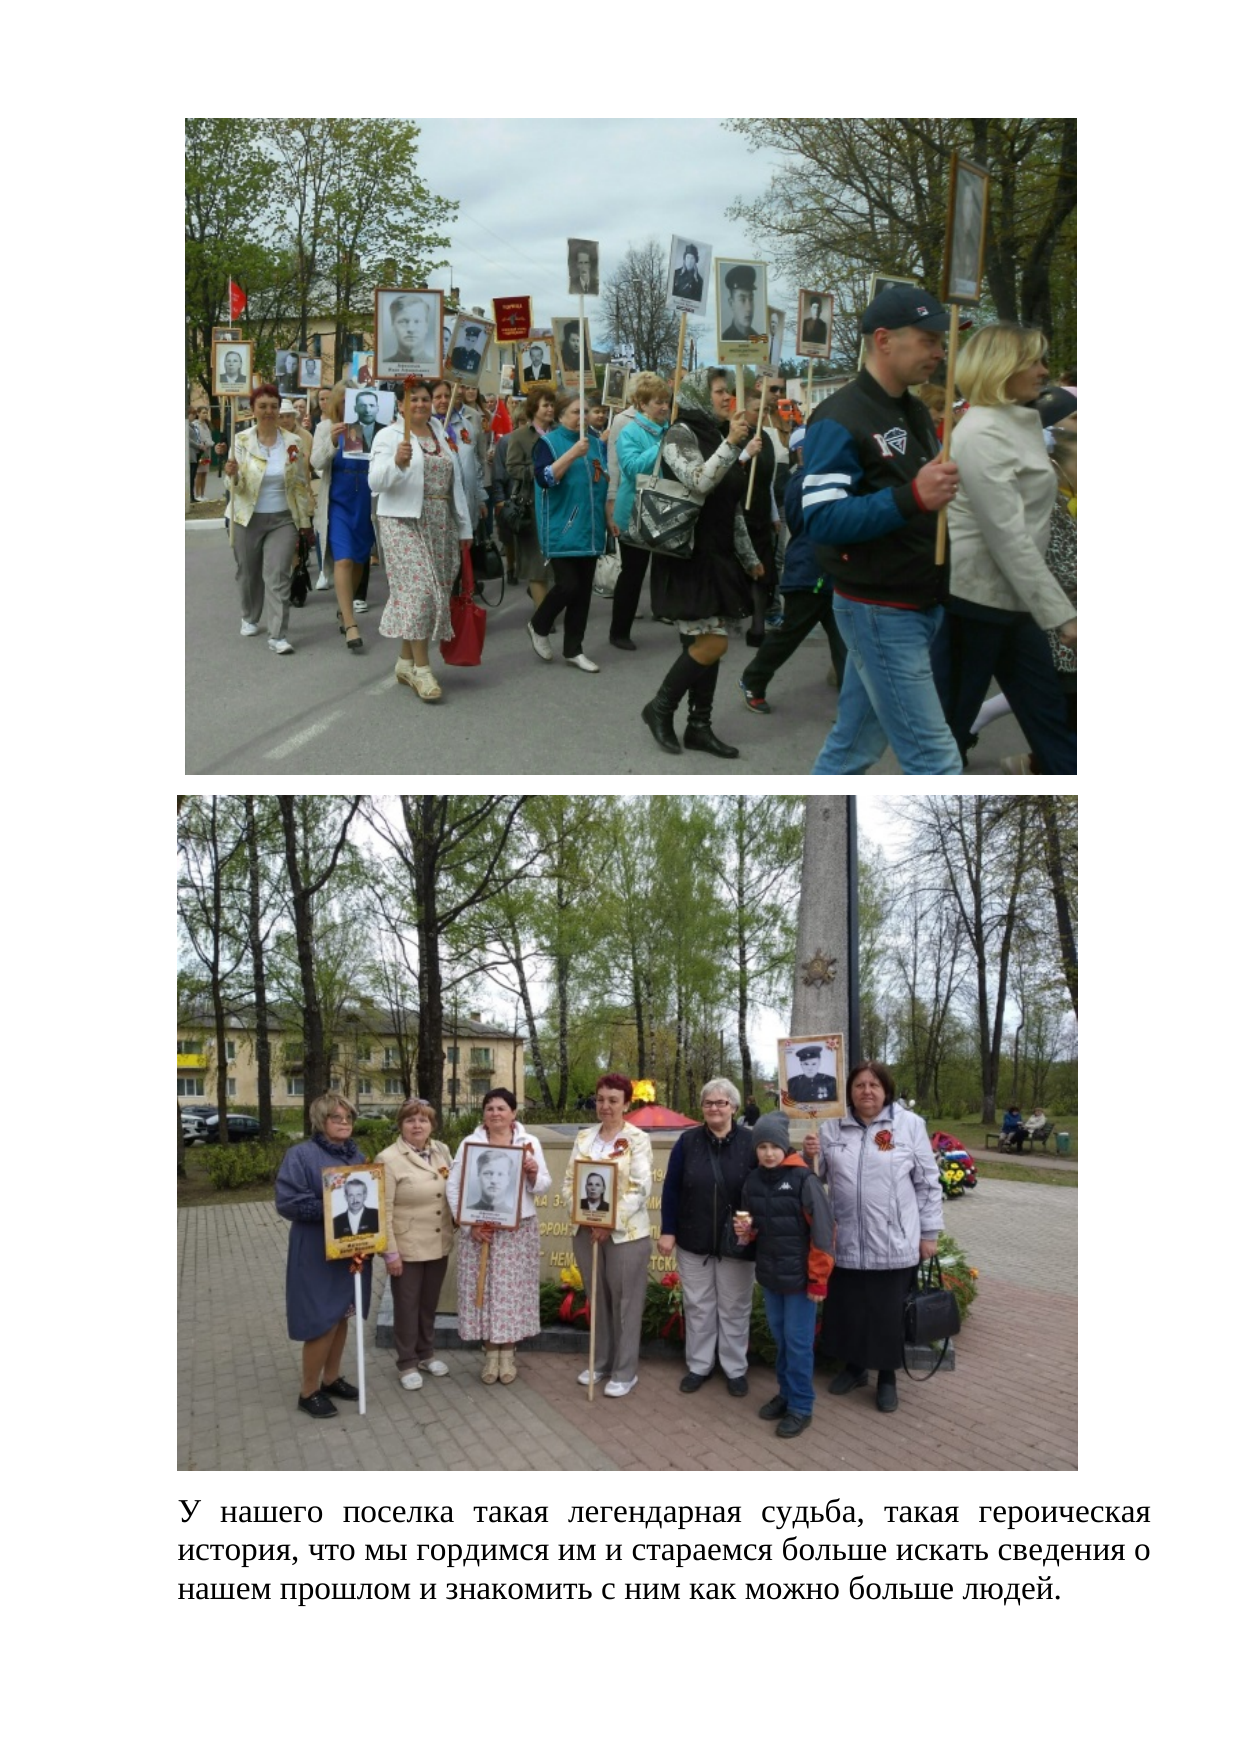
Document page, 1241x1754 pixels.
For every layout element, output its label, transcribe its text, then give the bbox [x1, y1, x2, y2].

picture [177, 795, 1078, 1471]
text У нашего поселка такая легендарная судьба, такая героическая история, что мы гордимся им и стараемся больше искать сведения о нашем прошлом и знакомить с ним как можно больше людей. [177, 1491, 1152, 1606]
picture [185, 118, 1077, 775]
